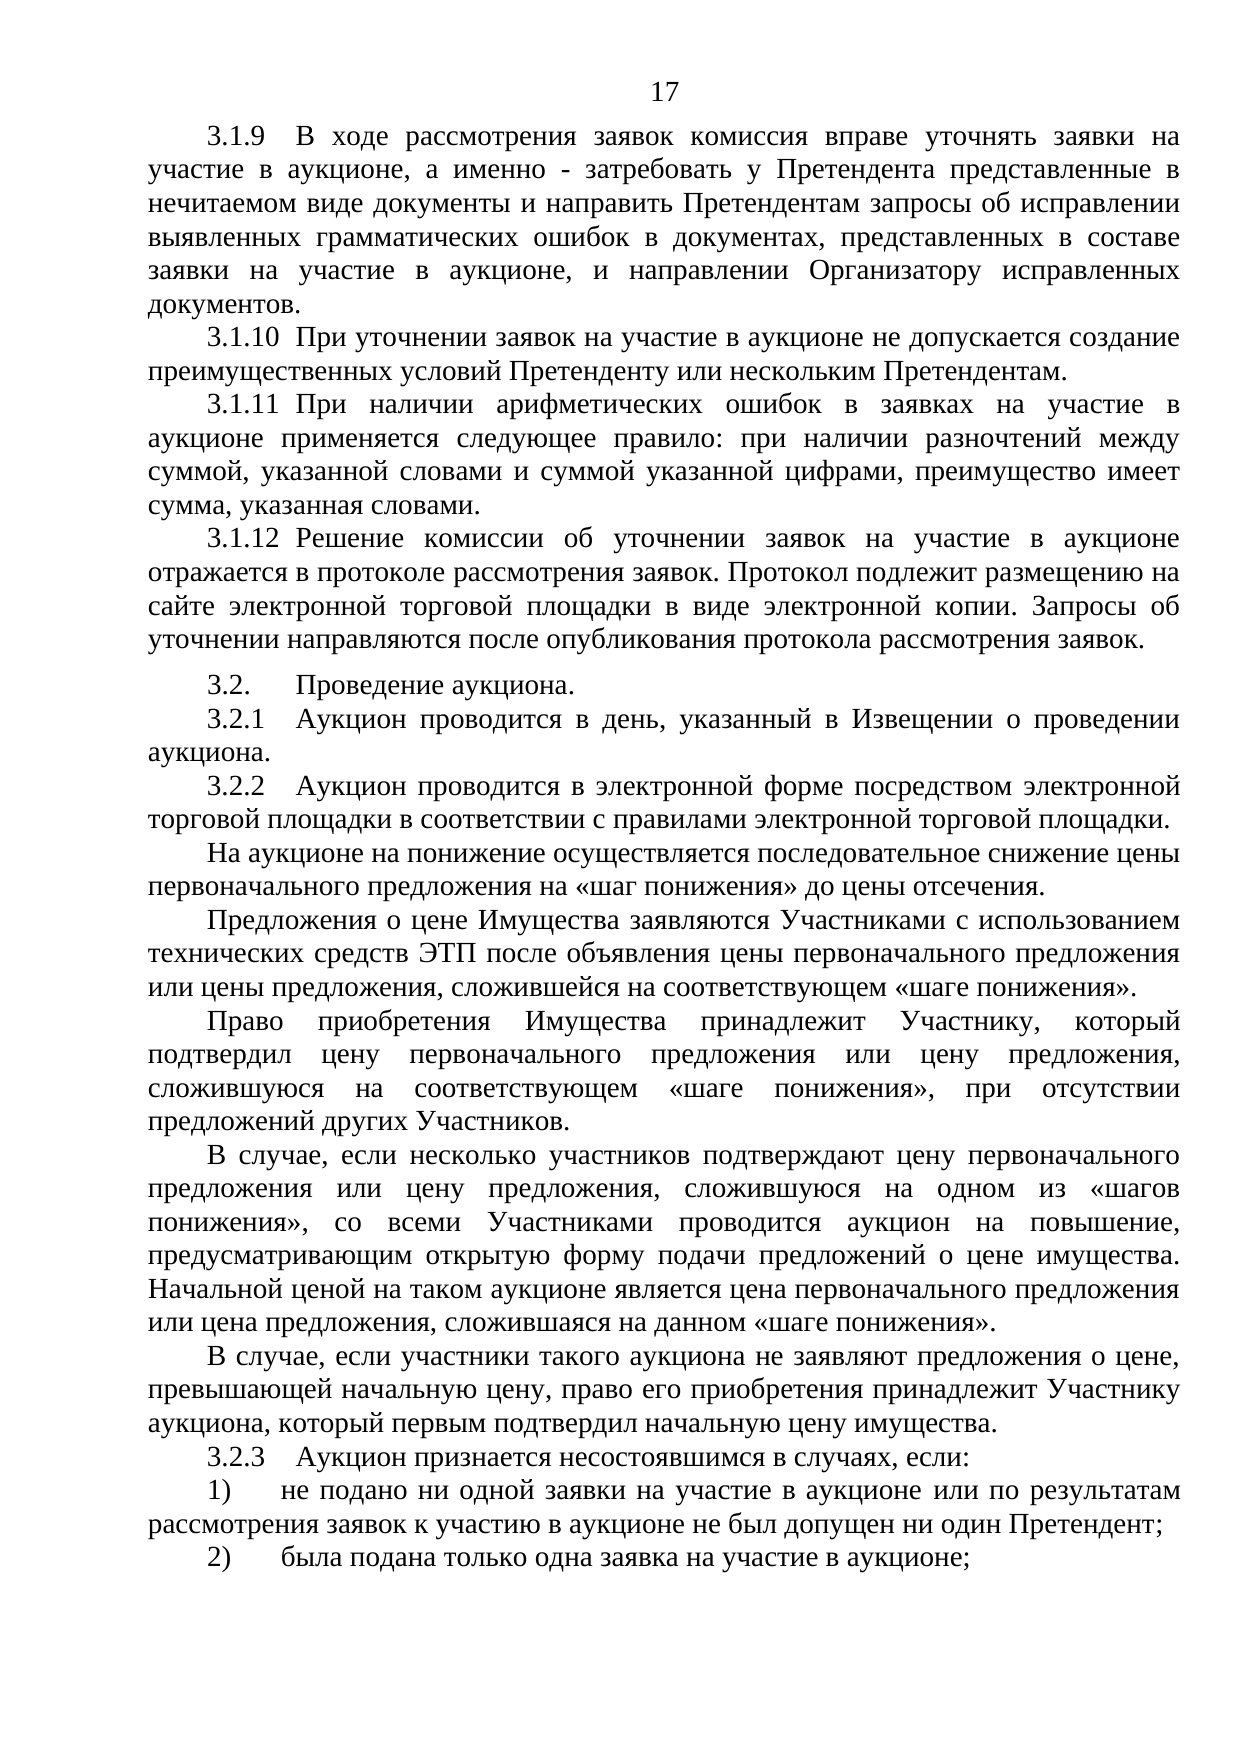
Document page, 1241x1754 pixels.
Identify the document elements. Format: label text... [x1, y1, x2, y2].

list Решение комиссии об уточнении заявок на участие в аукционе отражается в протоколе рассмотрения заявок. Протокол подлежит размещению на сайте электронной торговой площадки в виде электронной копии. Запросы об уточнении направляются после опубликования протокола рассмотрения заявок. [148, 521, 1181, 655]
text На аукционе на понижение осуществляется последовательное снижение цены первоначального предложения на «шаг понижения» до цены отсечения. [148, 835, 1181, 902]
list была подана только одна заявка на участие в аукционе; [148, 1539, 1181, 1573]
text Право приобретения Имущества принадлежит Участнику, который подтвердил цену первоначального предложения или цену предложения, сложившуюся на соответствующем «шаге понижения», при отсутствии предложений других Участников. [148, 1003, 1181, 1137]
subtitle Проведение аукциона. [148, 667, 1181, 701]
list При наличии арифметических ошибок в заявках на участие в аукционе применяется следующее правило: при наличии разночтений между суммой, указанной словами и суммой указанной цифрами, преимущество имеет сумма, указанная словами. [148, 386, 1181, 521]
text Предложения о цене Имущества заявляются Участниками с использованием технических средств ЭТП после объявления цены первоначального предложения или цены предложения, сложившейся на соответствующем «шаге понижения». [148, 902, 1181, 1003]
list В ходе рассмотрения заявок комиссия вправе уточнять заявки на участие в аукционе, а именно - затребовать у Претендента представленные в нечитаемом виде документы и направить Претендентам запросы об исправлении выявленных грамматических ошибок в документах, представленных в составе заявки на участие в аукционе, и направлении Организатору исправленных документов. [148, 118, 1181, 319]
list При уточнении заявок на участие в аукционе не допускается создание преимущественных условий Претенденту или нескольким Претендентам. [148, 319, 1181, 386]
text В случае, если участники такого аукциона не заявляют предложения о цене, превышающей начальную цену, право его приобретения принадлежит Участнику аукциона, который первым подтвердил начальную цену имущества. [148, 1338, 1181, 1439]
list Аукцион проводится в электронной форме посредством электронной торговой площадки в соответствии с правилами электронной торговой площадки. [148, 768, 1181, 835]
text В случае, если несколько участников подтверждают цену первоначального предложения или цену предложения, сложившуюся на одном из «шагов понижения», со всеми Участниками проводится аукцион на повышение, предусматривающим открытую форму подачи предложений о цене имущества. Начальной ценой на таком аукционе является цена первоначального предложения или цена предложения, сложившаяся на данном «шаге понижения». [148, 1137, 1181, 1338]
list Аукцион проводится в день, указанный в Извещении о проведении аукциона. [148, 701, 1181, 768]
list Аукцион признается несостоявшимся в случаях, если: [148, 1439, 1181, 1472]
list не подано ни одной заявки на участие в аукционе или по результатам рассмотрения заявок к участию в аукционе не был допущен ни один Претендент; [148, 1472, 1181, 1539]
